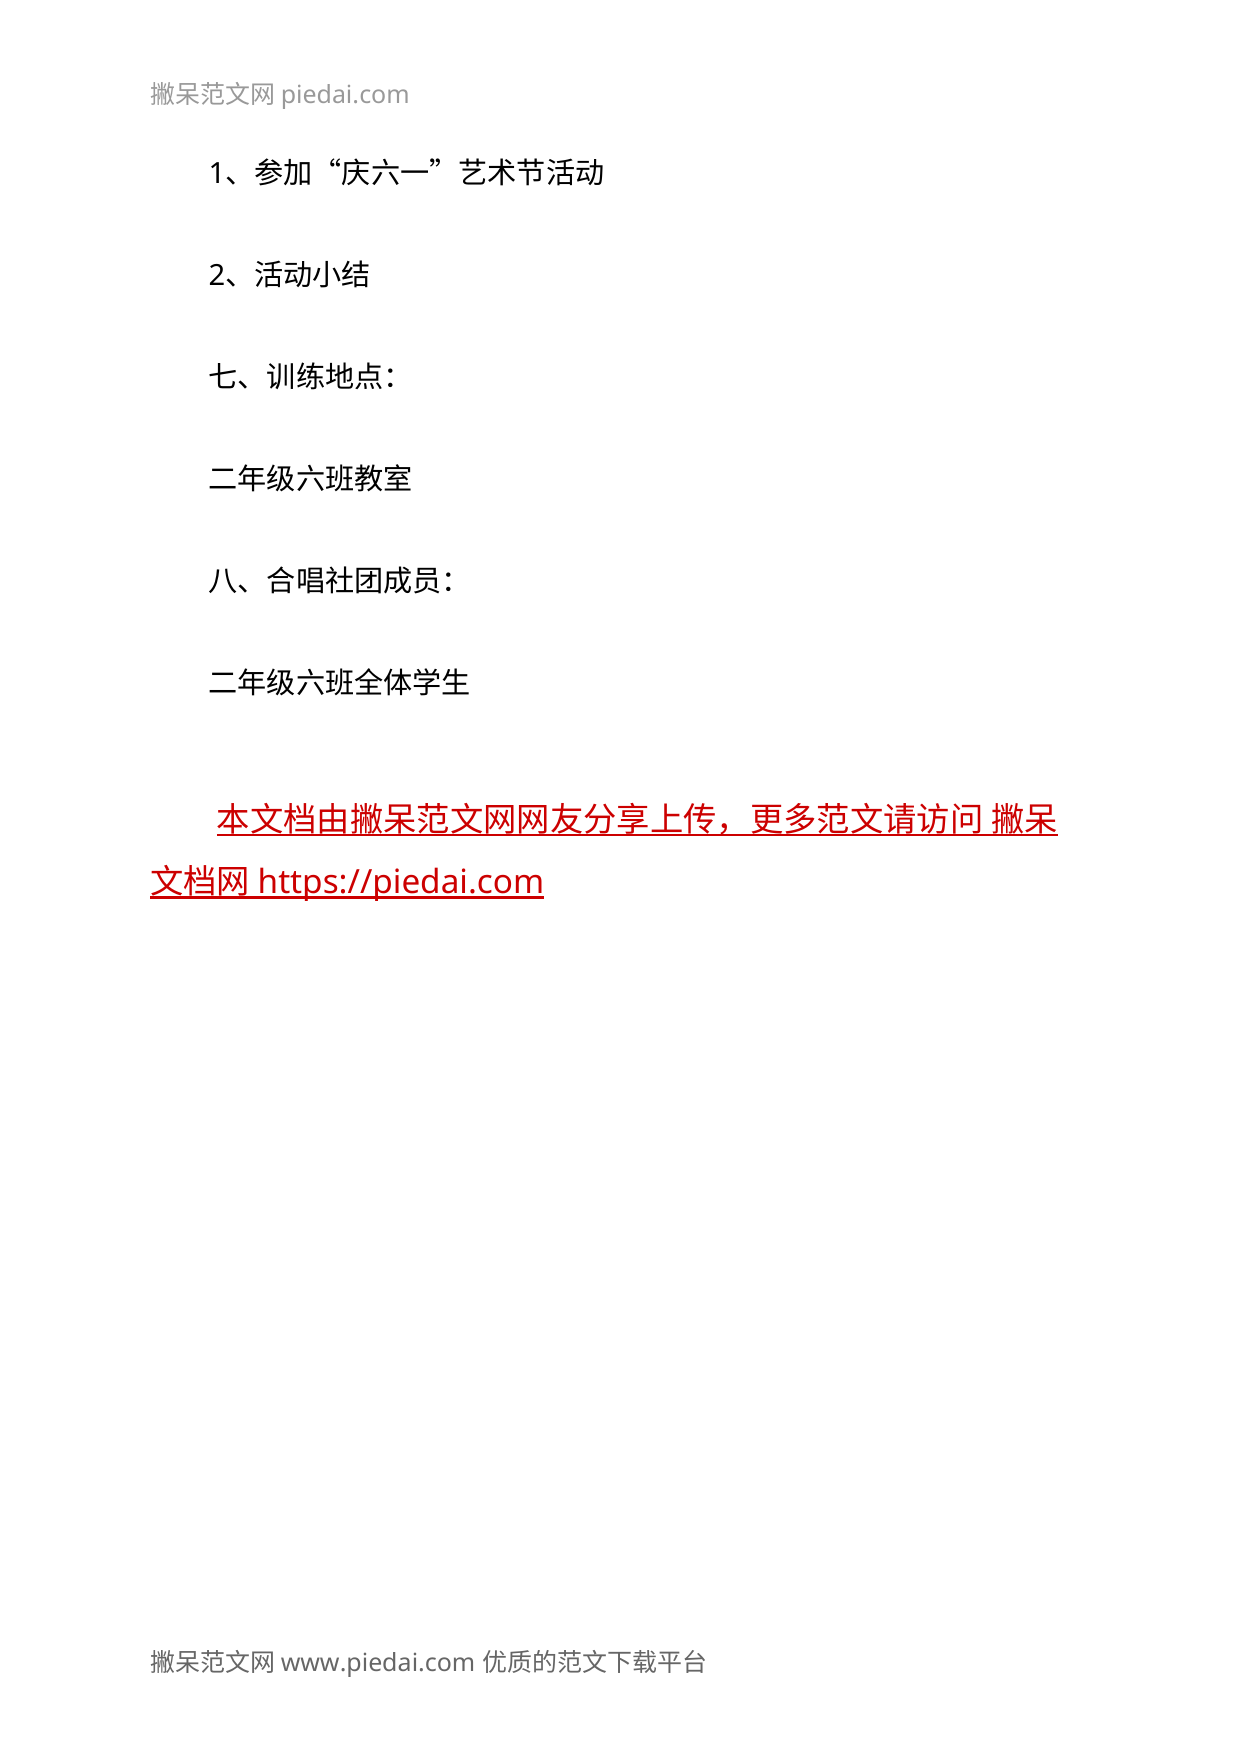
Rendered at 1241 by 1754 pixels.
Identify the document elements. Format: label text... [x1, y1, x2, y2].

text 八、合唱社团成员： [150, 557, 1090, 600]
text 二年级六班全体学生 [150, 659, 1090, 702]
text 二年级六班教室 [150, 456, 1090, 498]
text 1、参加“庆六一”艺术节活动 [150, 150, 1090, 192]
text 本文档由撇呆范文网网友分享上传，更多范文请访问 撇呆文档网 https://piedai.com [150, 792, 1090, 903]
text 2、活动小结 [150, 252, 1090, 294]
text 七、训练地点： [150, 354, 1090, 396]
